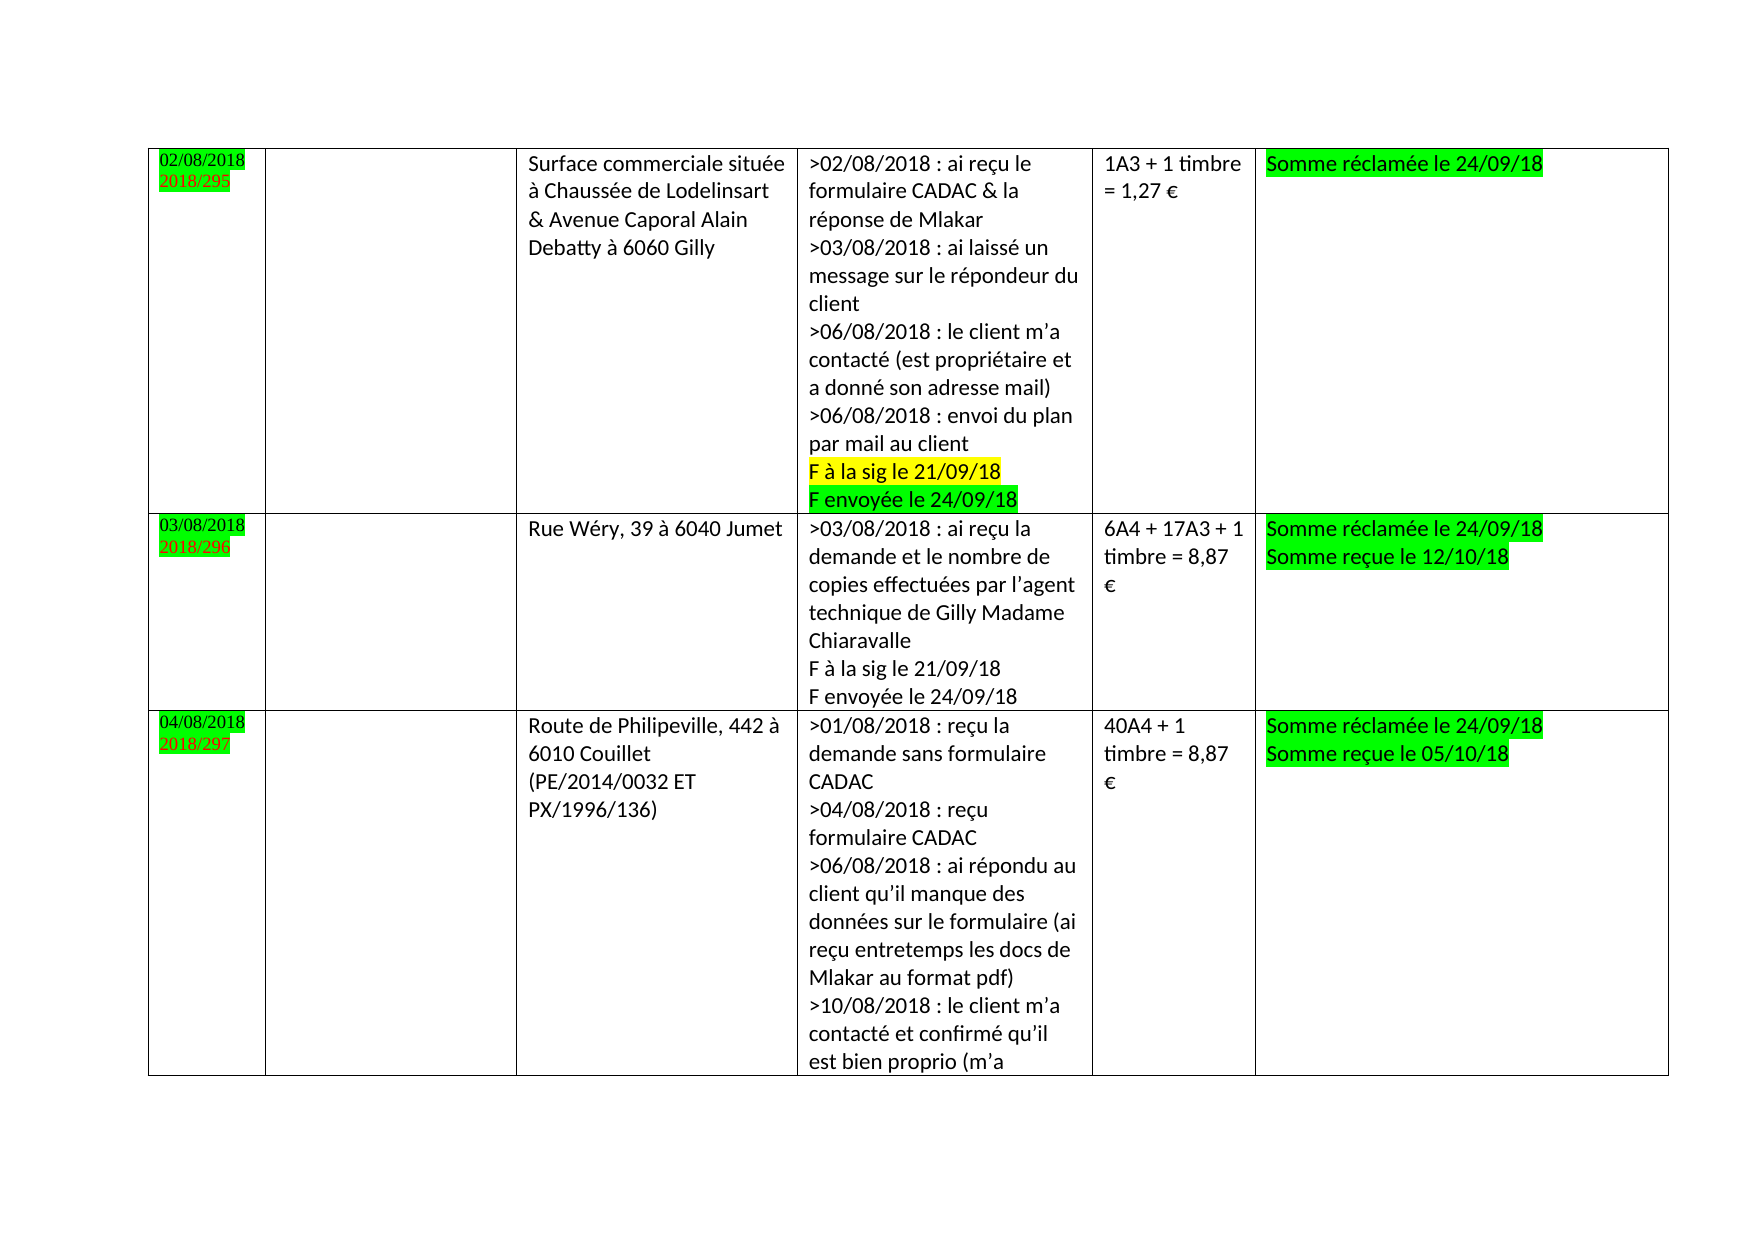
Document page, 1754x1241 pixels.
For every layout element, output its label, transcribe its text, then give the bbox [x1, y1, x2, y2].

table_cell >03/08/2018 : ai reçu la demande et le nombre de copies effectuées par l’agent technique de Gilly Madame Chiaravalle F à la sig le 21/09/18 F envoyée le 24/09/18 [798, 514, 1092, 710]
table_cell Surface commerciale située à Chaussée de Lodelinsart & Avenue Caporal Alain Debatty à 6060 Gilly [517, 149, 797, 513]
table_cell 04/08/2018 2018/297 [149, 711, 265, 1075]
table_cell 1A3 + 1 timbre = 1,27 € [1093, 149, 1255, 513]
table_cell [1093, 711, 1255, 1075]
table_cell [266, 149, 516, 513]
table_cell Rue Wéry, 39 à 6040 Jumet [517, 514, 797, 710]
table_cell [266, 711, 516, 1075]
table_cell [798, 711, 1092, 1075]
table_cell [517, 711, 797, 1075]
table_cell 6A4 + 17A3 + 1 timbre = 8,87 € [1093, 514, 1255, 710]
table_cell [1256, 711, 1668, 1075]
table_cell [266, 514, 516, 710]
table_cell Somme réclamée le 24/09/18 Somme reçue le 12/10/18 [1256, 514, 1668, 710]
table_cell 02/08/2018 2018/295 [149, 149, 265, 513]
table_cell 03/08/2018 2018/296 [149, 514, 265, 710]
table_cell >02/08/2018 : ai reçu le formulaire CADAC & la réponse de Mlakar >03/08/2018 : ai laissé un message sur le répondeur du client >06/08/2018 : le client m’a contacté (est propriétaire et a donné son adresse mail) >06/08/2018 : envoi du plan par mail au client F à la sig le 21/09/18 F envoyée le 24/09/18 [798, 149, 1092, 513]
table_cell Somme réclamée le 24/09/18 [1256, 149, 1668, 513]
